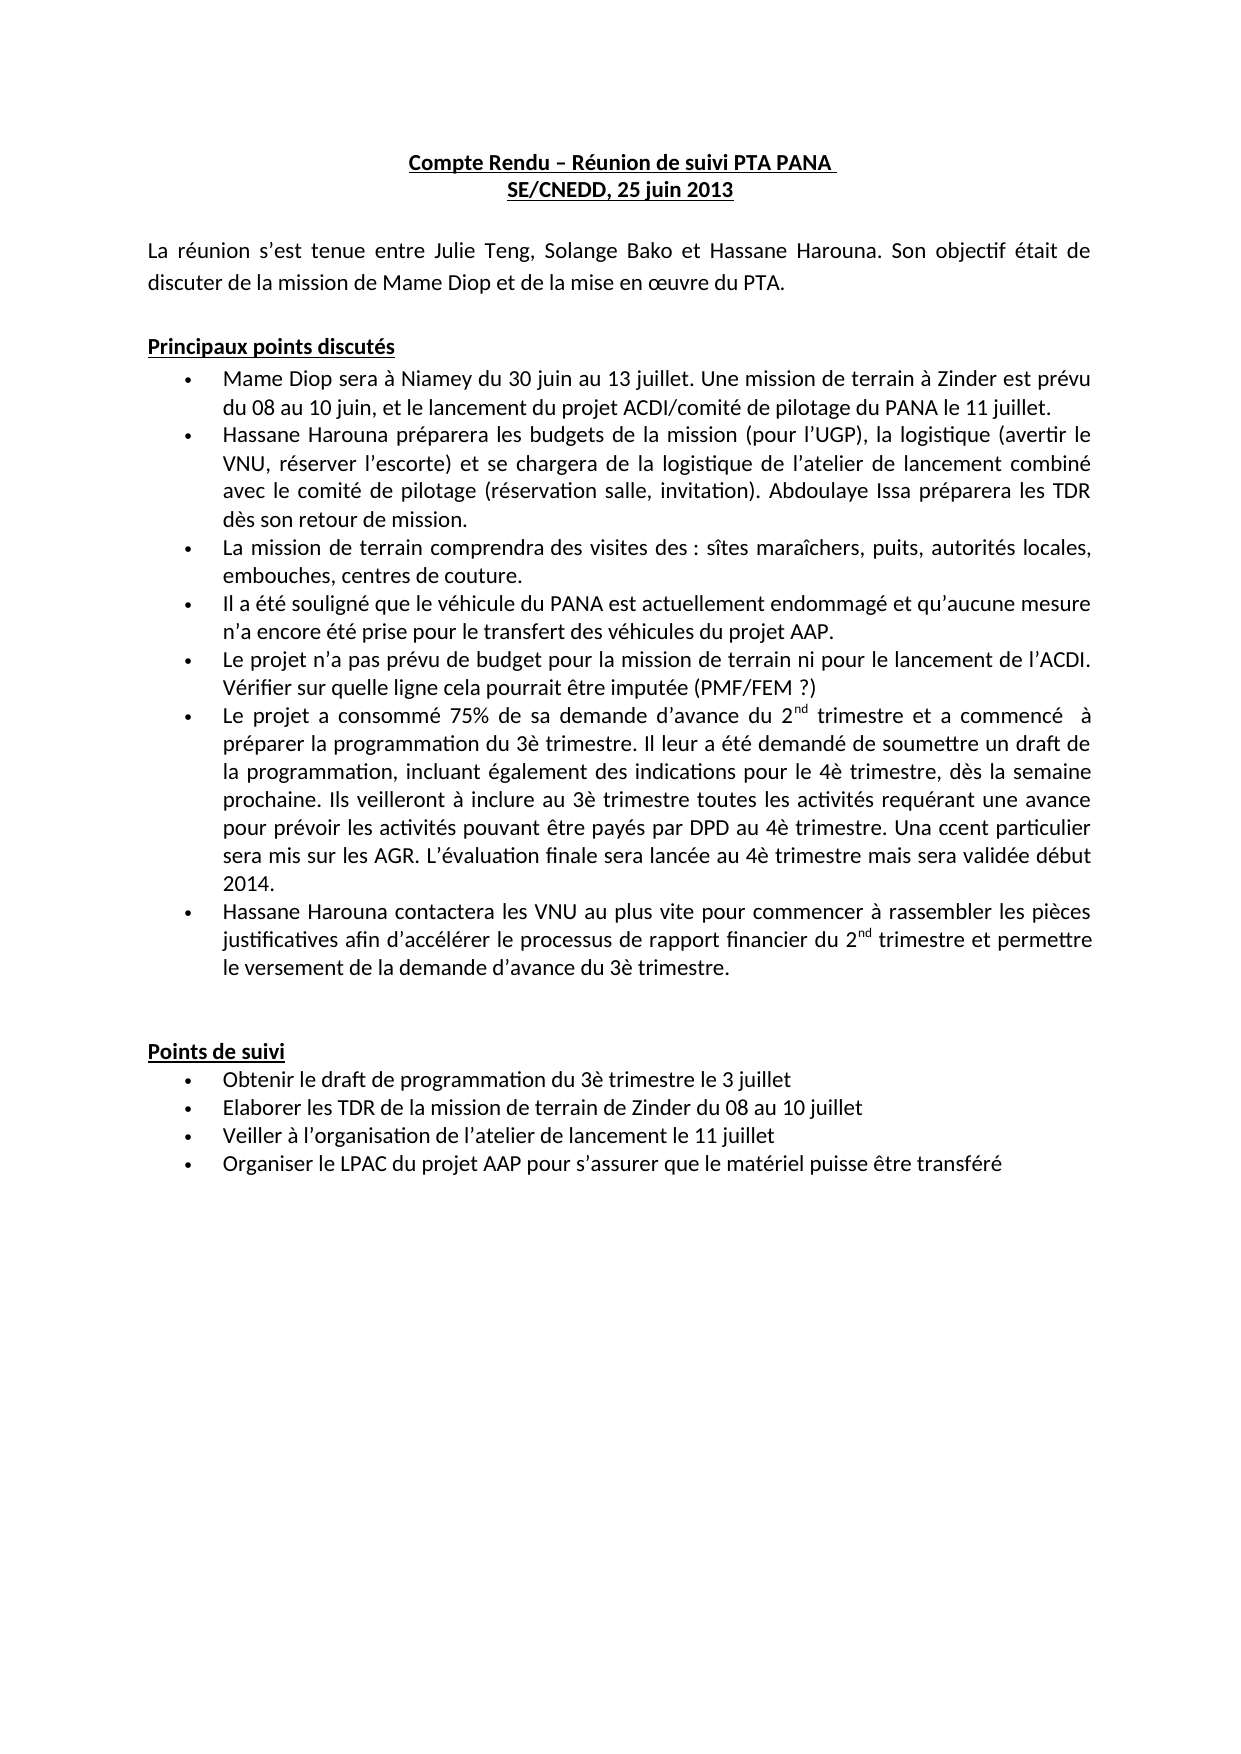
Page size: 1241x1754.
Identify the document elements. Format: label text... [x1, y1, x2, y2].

list Hassane Harouna contactera les VNU au plus vite pour commencer à rassembler les pièces justificatives afin d’accélérer le processus de rapport financier du 2nd trimestre et permettre le versement de la demande d’avance du 3è trimestre. [185, 897, 1093, 981]
text Points de suivi [148, 1037, 1093, 1065]
list Il a été souligné que le véhicule du PANA est actuellement endommagé et qu’aucune mesure n’a encore été prise pour le transfert des véhicules du projet AAP. [185, 589, 1093, 645]
text Principaux points discutés [148, 332, 1093, 360]
text Compte Rendu – Réunion de suivi PTA PANA [148, 148, 1093, 176]
list Mame Diop sera à Niamey du 30 juin au 13 juillet. Une mission de terrain à Zinder est prévu du 08 au 10 juin, et le lancement du projet ACDI/comité de pilotage du PANA le 11 juillet. [185, 364, 1093, 421]
list Le projet a consommé 75% de sa demande d’avance du 2nd trimestre et a commencé à préparer la programmation du 3è trimestre. Il leur a été demandé de soumettre un draft de la programmation, incluant également des indications pour le 4è trimestre, dès la semaine prochaine. Ils veilleront à inclure au 3è trimestre toutes les activités requérant une avance pour prévoir les activités pouvant être payés par DPD au 4è trimestre. Una ccent particulier sera mis sur les AGR. L’évaluation finale sera lancée au 4è trimestre mais sera validée début 2014. [185, 701, 1093, 897]
list Elaborer les TDR de la mission de terrain de Zinder du 08 au 10 juillet [185, 1093, 1093, 1121]
text SE/CNEDD, 25 juin 2013 [148, 176, 1093, 204]
list Hassane Harouna préparera les budgets de la mission (pour l’UGP), la logistique (avertir le VNU, réserver l’escorte) et se chargera de la logistique de l’atelier de lancement combiné avec le comité de pilotage (réservation salle, invitation). Abdoulaye Issa préparera les TDR dès son retour de mission. [185, 421, 1093, 533]
list Veiller à l’organisation de l’atelier de lancement le 11 juillet [185, 1121, 1093, 1149]
list Le projet n’a pas prévu de budget pour la mission de terrain ni pour le lancement de l’ACDI. Vérifier sur quelle ligne cela pourrait être imputée (PMF/FEM ?) [185, 645, 1093, 701]
list La mission de terrain comprendra des visites des : sîtes maraîchers, puits, autorités locales, embouches, centres de couture. [185, 533, 1093, 589]
list Organiser le LPAC du projet AAP pour s’assurer que le matériel puisse être transféré [185, 1149, 1093, 1177]
text La réunion s’est tenue entre Julie Teng, Solange Bako et Hassane Harouna. Son objectif était de discuter de la mission de Mame Diop et de la mise en œuvre du PTA. [148, 236, 1093, 296]
list Obtenir le draft de programmation du 3è trimestre le 3 juillet [185, 1065, 1093, 1093]
